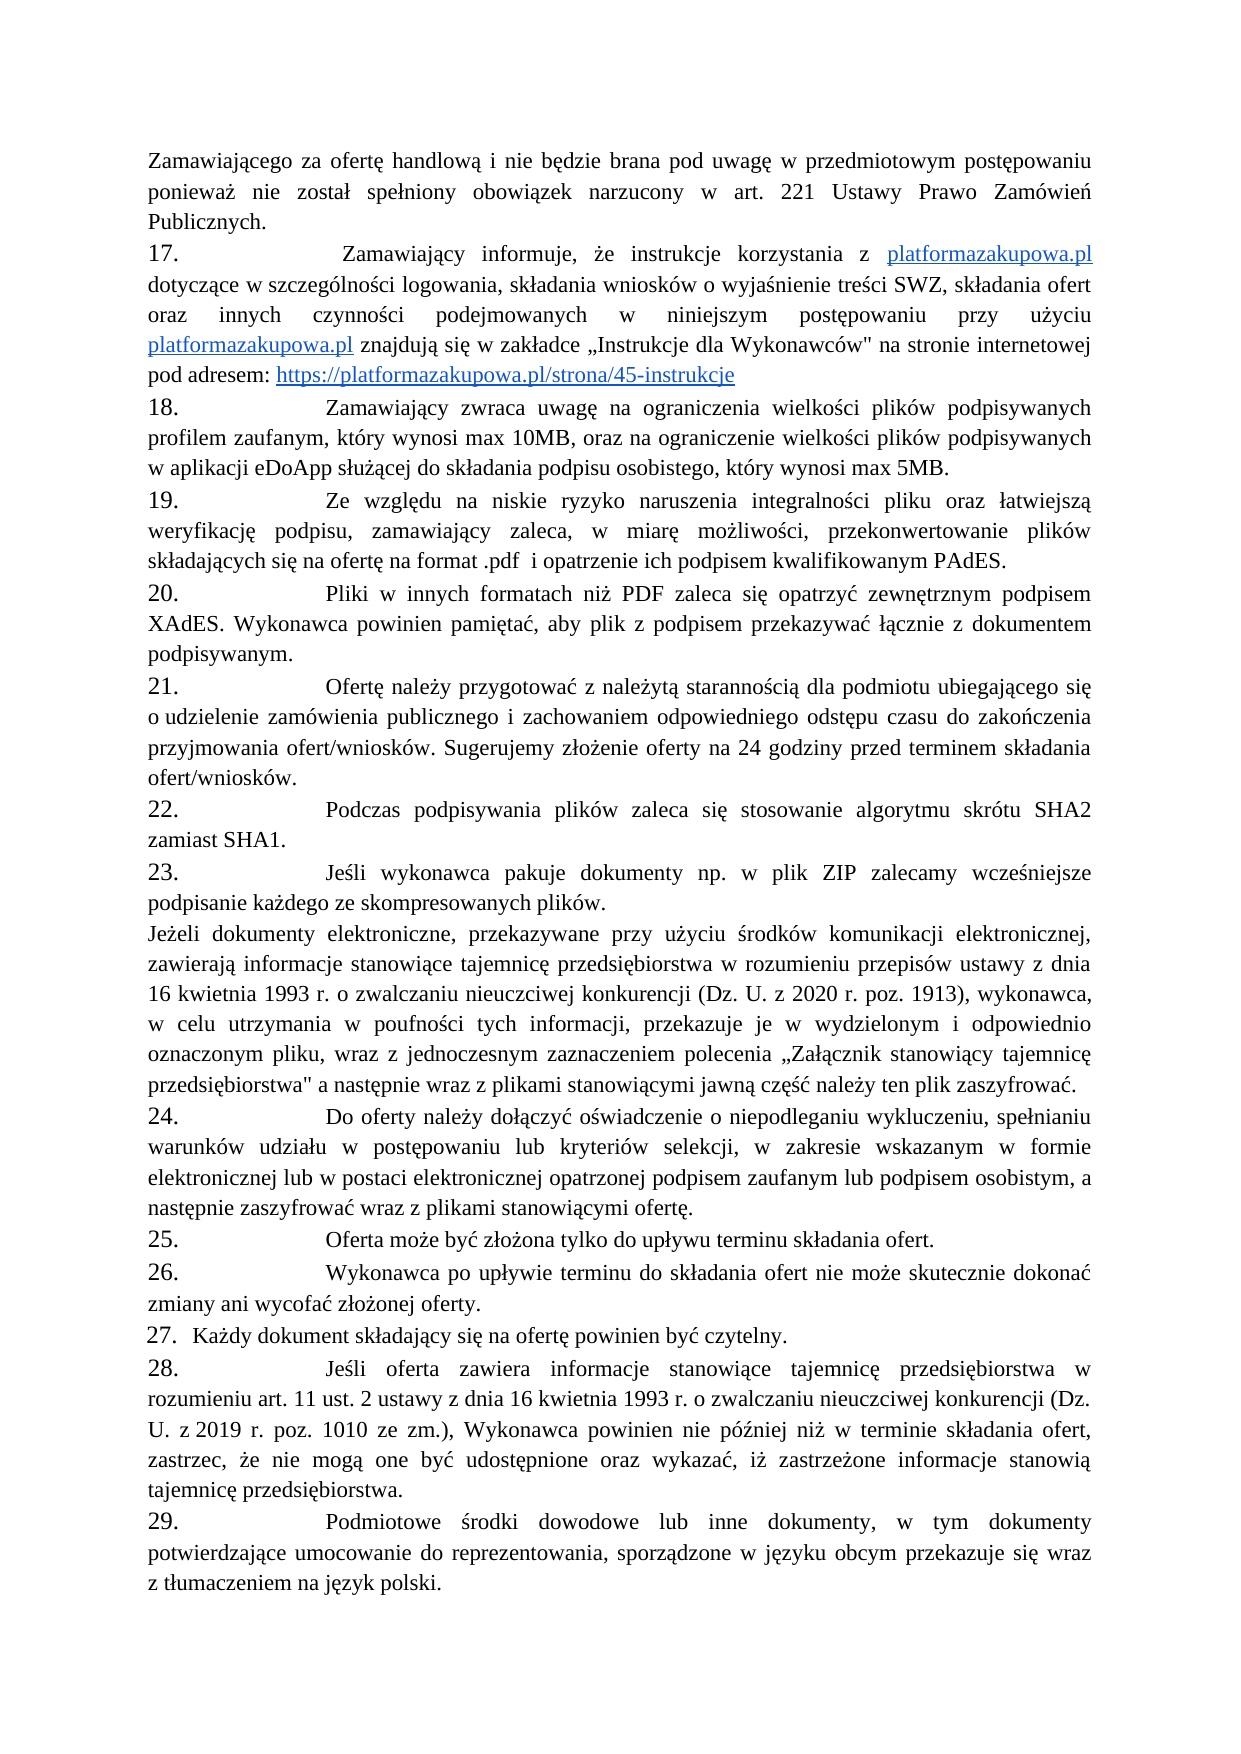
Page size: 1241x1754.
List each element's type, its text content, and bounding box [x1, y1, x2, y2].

list Jeśli wykonawca pakuje dokumenty np. w plik ZIP zalecamy wcześniejsze podpisanie każdego ze skompresowanych plików. [148, 857, 1093, 916]
list Każdy dokument składający się na ofertę powinien być czytelny. [146, 1320, 1090, 1349]
list Do oferty należy dołączyć oświadczenie o niepodleganiu wykluczeniu, spełnianiu warunków udziału w postępowaniu lub kryteriów selekcji, w zakresie wskazanym w formie elektronicznej lub w postaci elektronicznej opatrzonej podpisem zaufanym lub podpisem osobistym, a następnie zaszyfrować wraz z plikami stanowiącymi ofertę. [148, 1101, 1093, 1220]
text Jeżeli dokumenty elektroniczne, przekazywane przy użyciu środków komunikacji elektronicznej, zawierają informacje stanowiące tajemnicę przedsiębiorstwa w rozumieniu przepisów ustawy z dnia 16 kwietnia 1993 r. o zwalczaniu nieuczciwej konkurencji (Dz. U. z 2020 r. poz. 1913), wykonawca, w celu utrzymania w poufności tych informacji, przekazuje je w wydzielonym i odpowiednio oznaczonym pliku, wraz z jednoczesnym zaznaczeniem polecenia „Załącznik stanowiący tajemnicę przedsiębiorstwa" a następnie wraz z plikami stanowiącymi jawną część należy ten plik zaszyfrować. [148, 919, 1093, 1097]
list Zamawiający informuje, że instrukcje korzystania z platformazakupowa.pl dotyczące w szczególności logowania, składania wniosków o wyjaśnienie treści SWZ, składania ofert oraz innych czynności podejmowanych w niniejszym postępowaniu przy użyciu platformazakupowa.pl znajdują się w zakładce „Instrukcje dla Wykonawców" na stronie internetowej pod adresem: https://platformazakupowa.pl/strona/45-instrukcje [148, 238, 1093, 388]
list Podmiotowe środki dowodowe lub inne dokumenty, w tym dokumenty potwierdzające umocowanie do reprezentowania, sporządzone w języku obcym przekazuje się wraz z tłumaczeniem na język polski. [148, 1506, 1093, 1596]
list Jeśli oferta zawiera informacje stanowiące tajemnicę przedsiębiorstwa w rozumieniu art. 11 ust. 2 ustawy z dnia 16 kwietnia 1993 r. o zwalczaniu nieuczciwej konkurencji (Dz. U. z 2019 r. poz. 1010 ze zm.), Wykonawca powinien nie później niż w terminie składania ofert, zastrzec, że nie mogą one być udostępnione oraz wykazać, iż zastrzeżone informacje stanowią tajemnicę przedsiębiorstwa. [148, 1353, 1093, 1502]
list Zamawiający zwraca uwagę na ograniczenia wielkości plików podpisywanych profilem zaufanym, który wynosi max 10MB, oraz na ograniczenie wielkości plików podpisywanych w aplikacji eDoApp służącej do składania podpisu osobistego, który wynosi max 5MB. [148, 392, 1093, 481]
list Pliki w innych formatach niż PDF zaleca się opatrzyć zewnętrznym podpisem XAdES. Wykonawca powinien pamiętać, aby plik z podpisem przekazywać łącznie z dokumentem podpisywanym. [148, 578, 1093, 667]
list Wykonawca po upływie terminu do składania ofert nie może skutecznie dokonać zmiany ani wycofać złożonej oferty. [148, 1257, 1093, 1316]
list Ofertę należy przygotować z należytą starannością dla podmiotu ubiegającego się o udzielenie zamówienia publicznego i zachowaniem odpowiedniego odstępu czasu do zakończenia przyjmowania ofert/wniosków. Sugerujemy złożenie oferty na 24 godziny przed terminem składania ofert/wniosków. [148, 671, 1093, 790]
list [148, 148, 1093, 234]
list Oferta może być złożona tylko do upływu terminu składania ofert. [148, 1224, 1093, 1253]
list Ze względu na niskie ryzyko naruszenia integralności pliku oraz łatwiejszą weryfikację podpisu, zamawiający zaleca, w miarę możliwości, przekonwertowanie plików składających się na ofertę na format .pdf i opatrzenie ich podpisem kwalifikowanym PAdES. [148, 485, 1093, 574]
list Podczas podpisywania plików zaleca się stosowanie algorytmu skrótu SHA2 zamiast SHA1. [148, 794, 1093, 853]
